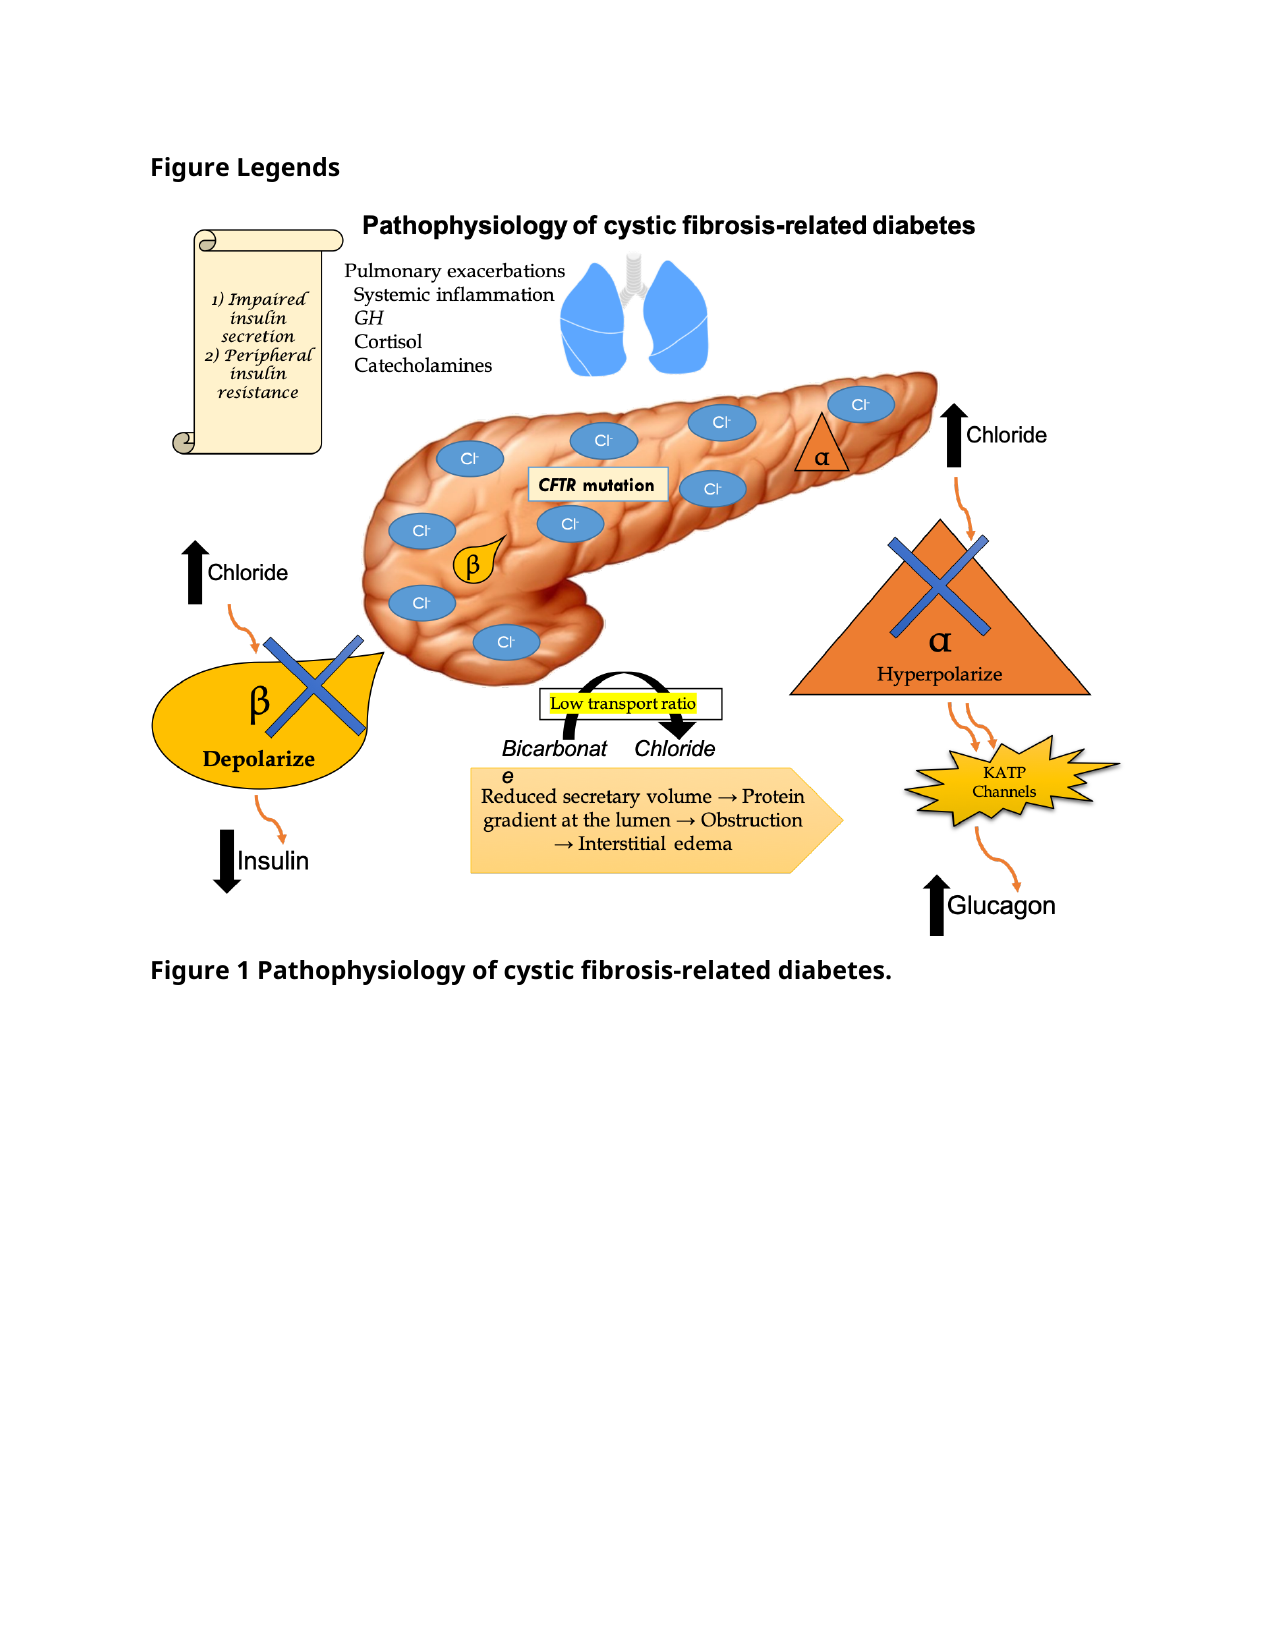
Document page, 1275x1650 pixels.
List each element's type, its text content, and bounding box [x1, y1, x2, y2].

text Figure 1 Pathophysiology of cystic fibrosis-related diabetes. [150, 953, 1125, 987]
text Figure Legends [150, 150, 1125, 184]
picture [150, 201, 1125, 936]
